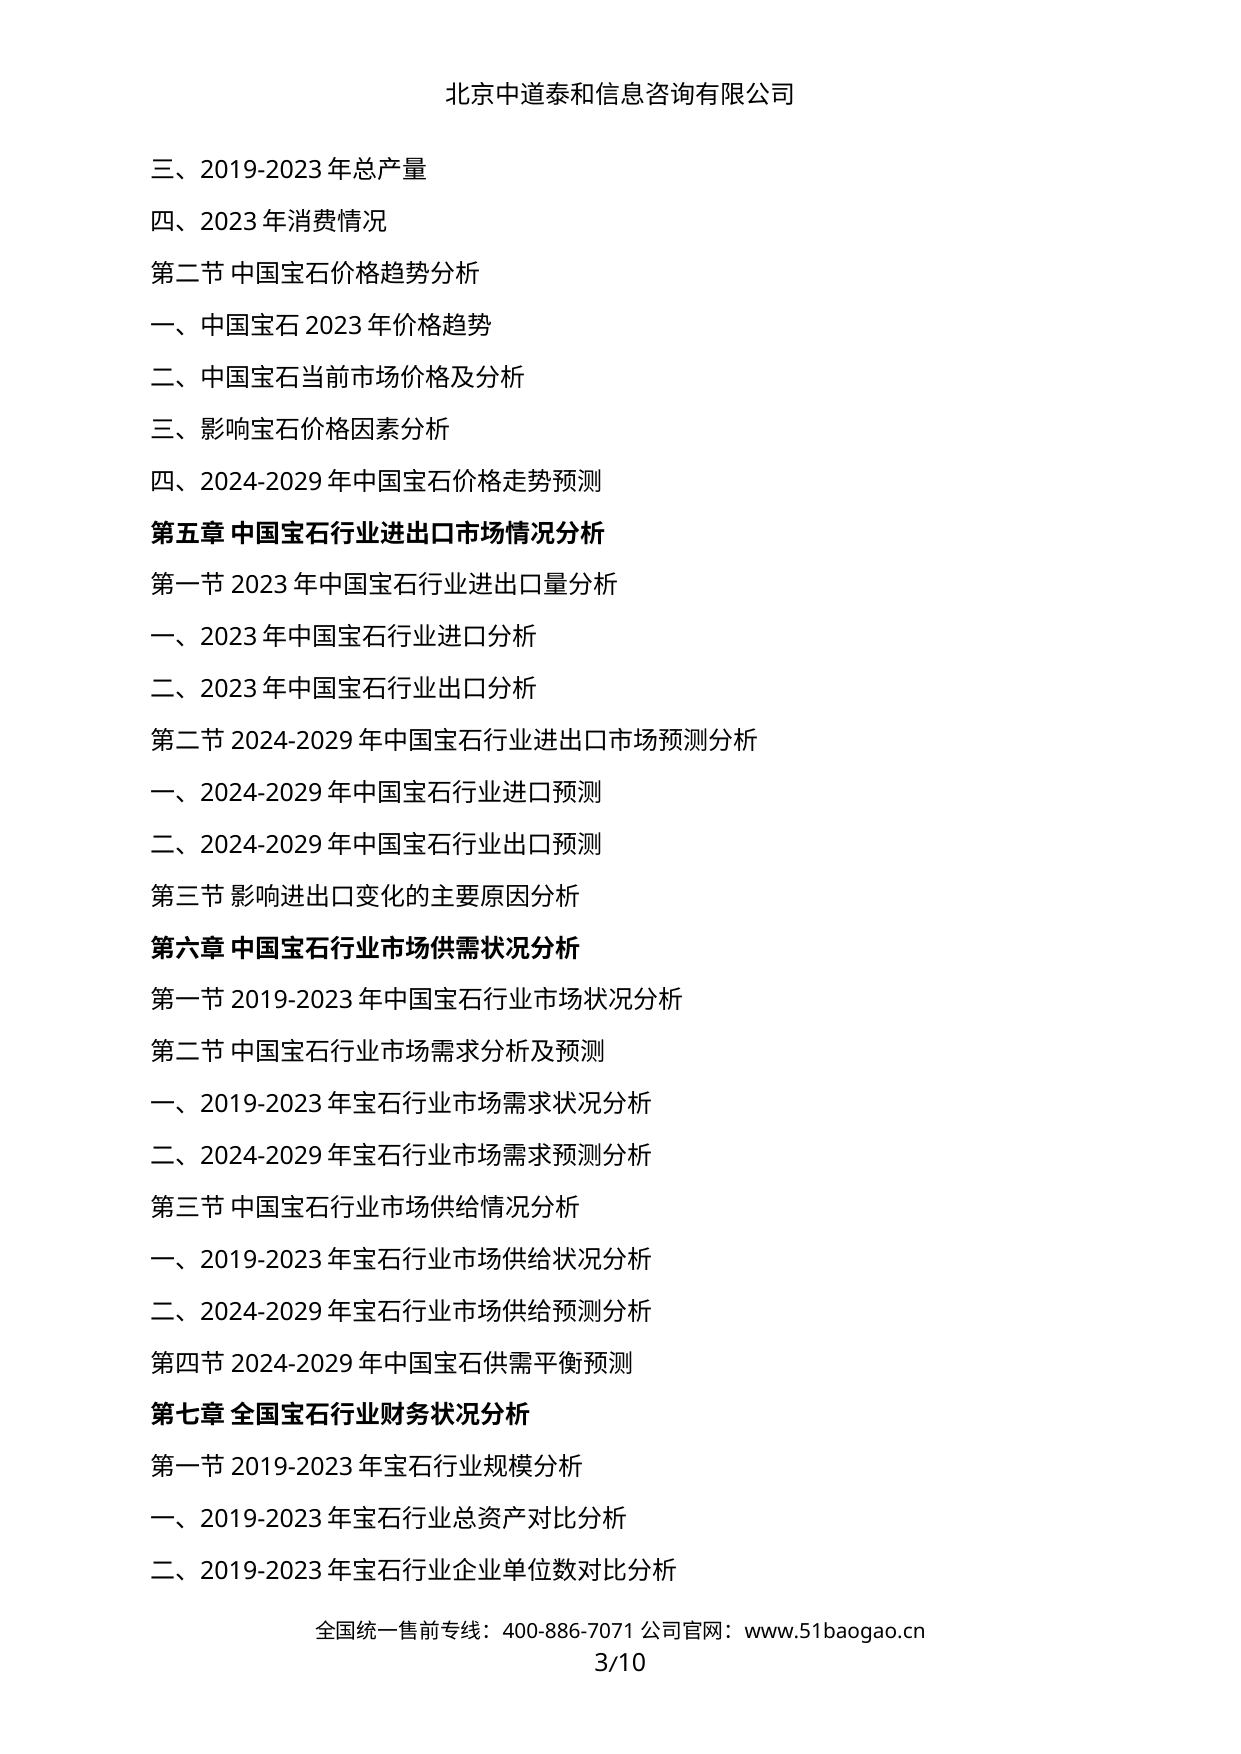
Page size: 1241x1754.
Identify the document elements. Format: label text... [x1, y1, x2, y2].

text 第一节 2023年中国宝石行业进出口量分析 [150, 565, 1090, 601]
text 三、2019-2023年总产量 [150, 150, 1090, 186]
text 四、2023年消费情况 [150, 202, 1090, 238]
text 一、2019-2023年宝石行业市场需求状况分析 [150, 1084, 1090, 1120]
text 一、2019-2023年宝石行业总资产对比分析 [150, 1499, 1090, 1535]
text 二、2024-2029年宝石行业市场供给预测分析 [150, 1291, 1090, 1327]
text 一、中国宝石2023年价格趋势 [150, 306, 1090, 342]
text 第六章 中国宝石行业市场供需状况分析 [150, 928, 1090, 964]
text 第一节 2019-2023年宝石行业规模分析 [150, 1447, 1090, 1483]
text 二、2024-2029年中国宝石行业出口预测 [150, 824, 1090, 861]
text 二、2023年中国宝石行业出口分析 [150, 669, 1090, 705]
text 第四节 2024-2029年中国宝石供需平衡预测 [150, 1343, 1090, 1379]
text 第三节 中国宝石行业市场供给情况分析 [150, 1187, 1090, 1224]
text 第三节 影响进出口变化的主要原因分析 [150, 876, 1090, 912]
text 第二节 中国宝石价格趋势分析 [150, 254, 1090, 290]
text 一、2019-2023年宝石行业市场供给状况分析 [150, 1239, 1090, 1276]
text 一、2023年中国宝石行业进口分析 [150, 617, 1090, 653]
text 第五章 中国宝石行业进出口市场情况分析 [150, 513, 1090, 549]
text 第二节 2024-2029年中国宝石行业进出口市场预测分析 [150, 721, 1090, 757]
text 一、2024-2029年中国宝石行业进口预测 [150, 772, 1090, 809]
text 三、影响宝石价格因素分析 [150, 409, 1090, 446]
text 二、2019-2023年宝石行业企业单位数对比分析 [150, 1551, 1090, 1587]
text 第二节 中国宝石行业市场需求分析及预测 [150, 1032, 1090, 1068]
text 二、中国宝石当前市场价格及分析 [150, 357, 1090, 394]
text 第一节 2019-2023年中国宝石行业市场状况分析 [150, 980, 1090, 1016]
text 二、2024-2029年宝石行业市场需求预测分析 [150, 1136, 1090, 1172]
text 四、2024-2029年中国宝石价格走势预测 [150, 461, 1090, 497]
text 第七章 全国宝石行业财务状况分析 [150, 1395, 1090, 1431]
